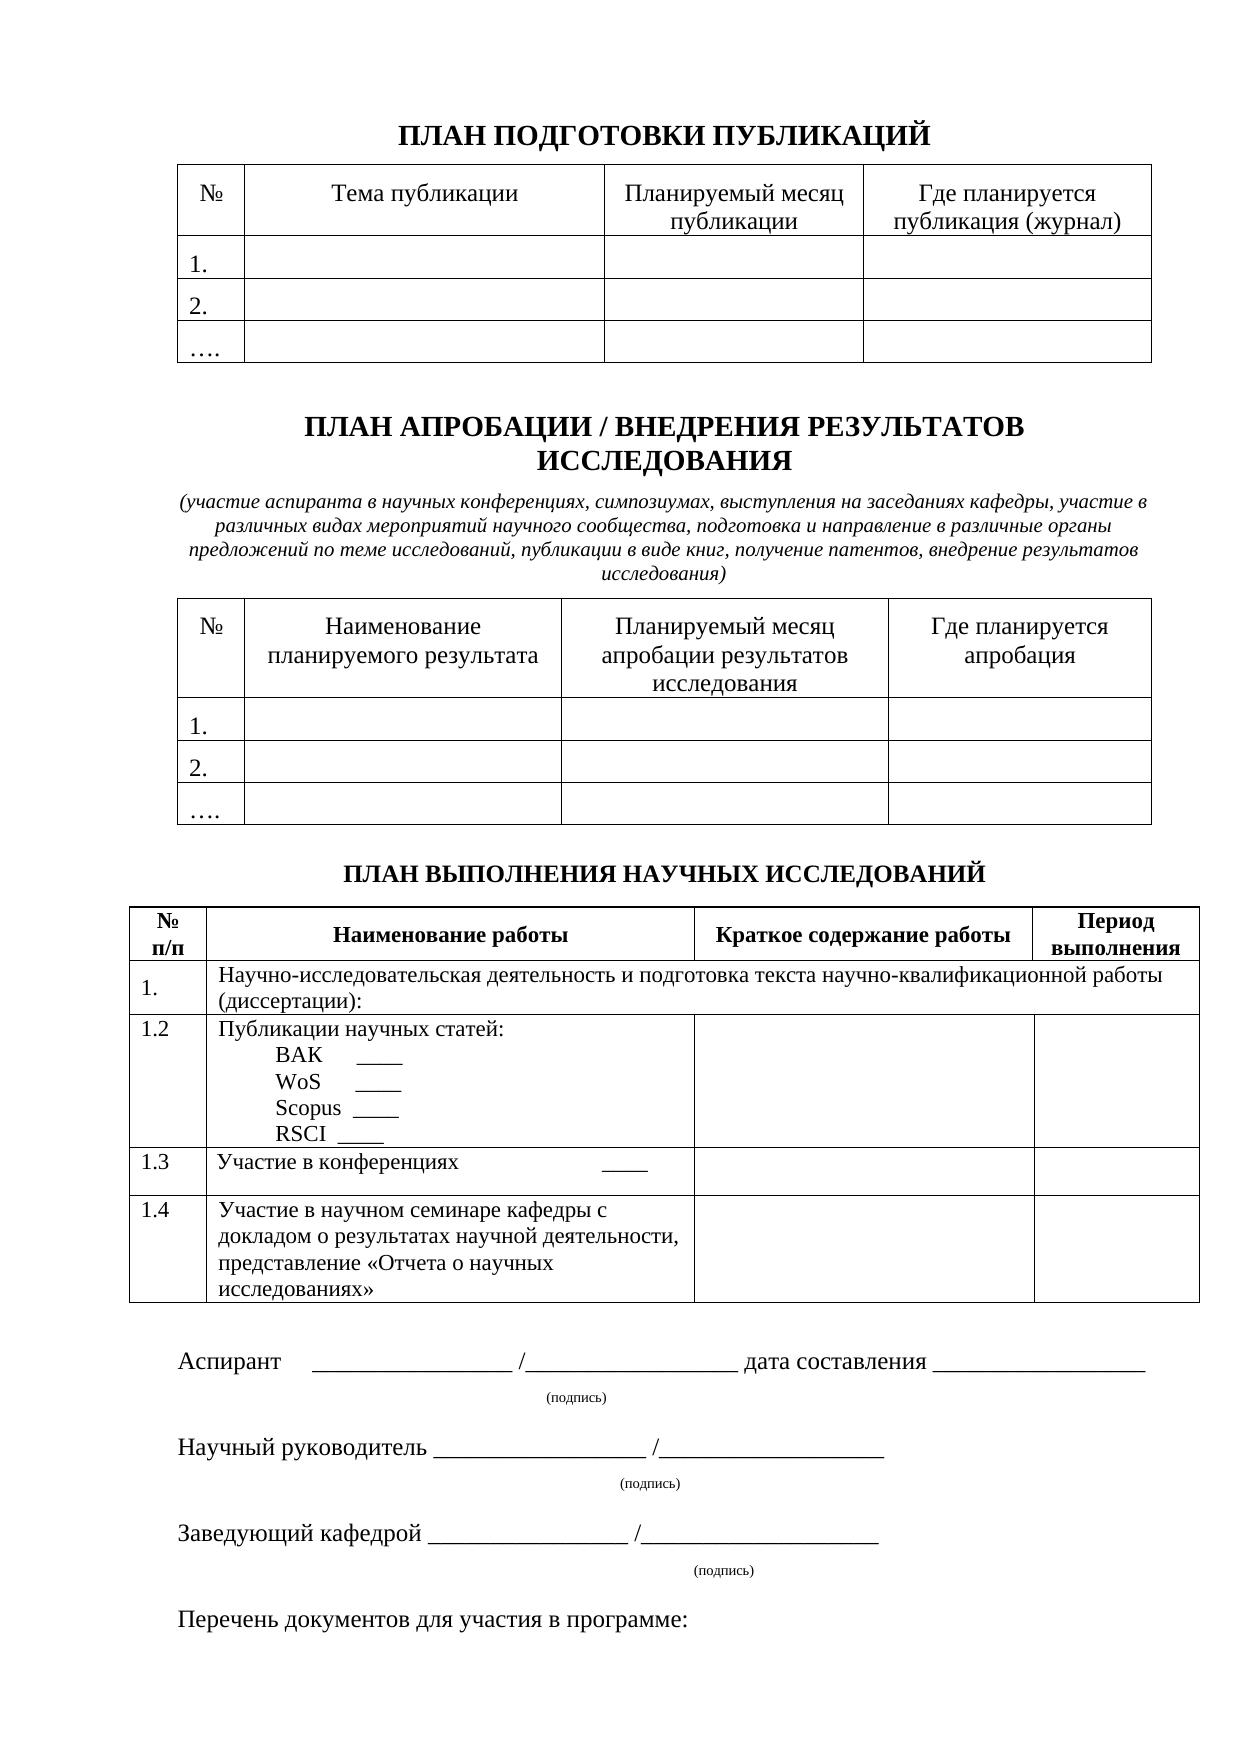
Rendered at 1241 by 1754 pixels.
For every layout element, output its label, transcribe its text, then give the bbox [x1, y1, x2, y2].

table_cell [605, 279, 863, 320]
table_header Период выполнения [1033, 908, 1199, 960]
table_cell [889, 698, 1151, 739]
table_cell [864, 321, 1151, 362]
table_cell Участие в конференциях ____ [207, 1148, 694, 1195]
text Заведующий кафедрой ________________ /___________________ [177, 1518, 1152, 1547]
text (участие аспиранта в научных конференциях, симпозиумах, выступления на заседаниях кафедры, участие в различных видах мероприятий научного сообщества, подготовка и направление в различные органы предложений по теме исследований, публикации в виде книг, получение патентов, внедрение результатов исследования) [177, 489, 1152, 585]
table_header Планируемый месяц апробации результатов исследования [562, 599, 888, 697]
table_cell [245, 783, 561, 824]
table_cell [605, 321, 863, 362]
table_cell 1. [178, 698, 244, 739]
table_cell [562, 698, 888, 739]
text Научный руководитель _________________ /__________________ [177, 1432, 1152, 1461]
table_header Тема публикации [245, 165, 604, 235]
text Перечень документов для участия в программе: [177, 1604, 1152, 1633]
table_cell [562, 783, 888, 824]
table_cell 1.2 [130, 1015, 206, 1147]
table_header Планируемый месяц публикации [605, 165, 863, 235]
table_cell Участие в научном семинаре кафедры с докладом о результатах научной деятельности, представление «Отчета о научных исследованиях» [207, 1196, 694, 1302]
table_cell [864, 279, 1151, 320]
text ПЛАН АПРОБАЦИИ / ВНЕДРЕНИЯ РЕЗУЛЬТАТОВ ИССЛЕДОВАНИЯ [177, 409, 1152, 476]
table_header Где планируется публикация (журнал) [864, 165, 1151, 235]
table_header № [178, 599, 244, 697]
table_cell [889, 741, 1151, 782]
table_cell [245, 279, 604, 320]
text ПЛАН ПОДГОТОВКИ ПУБЛИКАЦИЙ [177, 118, 1152, 152]
table_cell [695, 1015, 1034, 1147]
table_cell 1.3 [130, 1148, 206, 1195]
table_cell 1. [178, 236, 244, 277]
table_cell [1035, 1015, 1199, 1147]
table_cell 2. [178, 279, 244, 320]
table_cell Публикации научных статей: ВАК ____ WoS ____ Scopus ____ RSCI ____ [207, 1015, 694, 1147]
table_cell 1. [130, 961, 206, 1014]
text Аспирант ________________ /_________________ дата составления _________________ [177, 1303, 1152, 1374]
table_cell [1035, 1148, 1199, 1195]
table_cell [245, 741, 561, 782]
text (подпись) [177, 1475, 1152, 1504]
table_cell …. [178, 783, 244, 824]
table_cell 1.4 [130, 1196, 206, 1302]
table_cell [245, 321, 604, 362]
table_cell …. [178, 321, 244, 362]
text ПЛАН ВЫПОЛНЕНИЯ НАУЧНЫХ ИССЛЕДОВАНИЙ [177, 859, 1152, 887]
table_header Наименование планируемого результата [245, 599, 561, 697]
table_cell [245, 698, 561, 739]
table_cell [245, 236, 604, 277]
table_cell Научно-исследовательская деятельность и подготовка текста научно-квалификационной работы (диссертации): [207, 961, 1199, 1014]
table_cell [864, 236, 1151, 277]
table_cell [605, 236, 863, 277]
table_header Где планируется апробация [889, 599, 1151, 697]
table_header № п/п [130, 908, 206, 960]
table_cell [562, 741, 888, 782]
table_cell [695, 1196, 1034, 1302]
table_header № [178, 165, 244, 235]
table_header Наименование работы [207, 908, 694, 960]
table_cell 2. [178, 741, 244, 782]
table_cell [1035, 1196, 1199, 1302]
table_cell [695, 1148, 1034, 1195]
table_header Краткое содержание работы [695, 908, 1032, 960]
table_cell [889, 783, 1151, 824]
text (подпись) [177, 1389, 1152, 1418]
text (подпись) [177, 1561, 1152, 1590]
